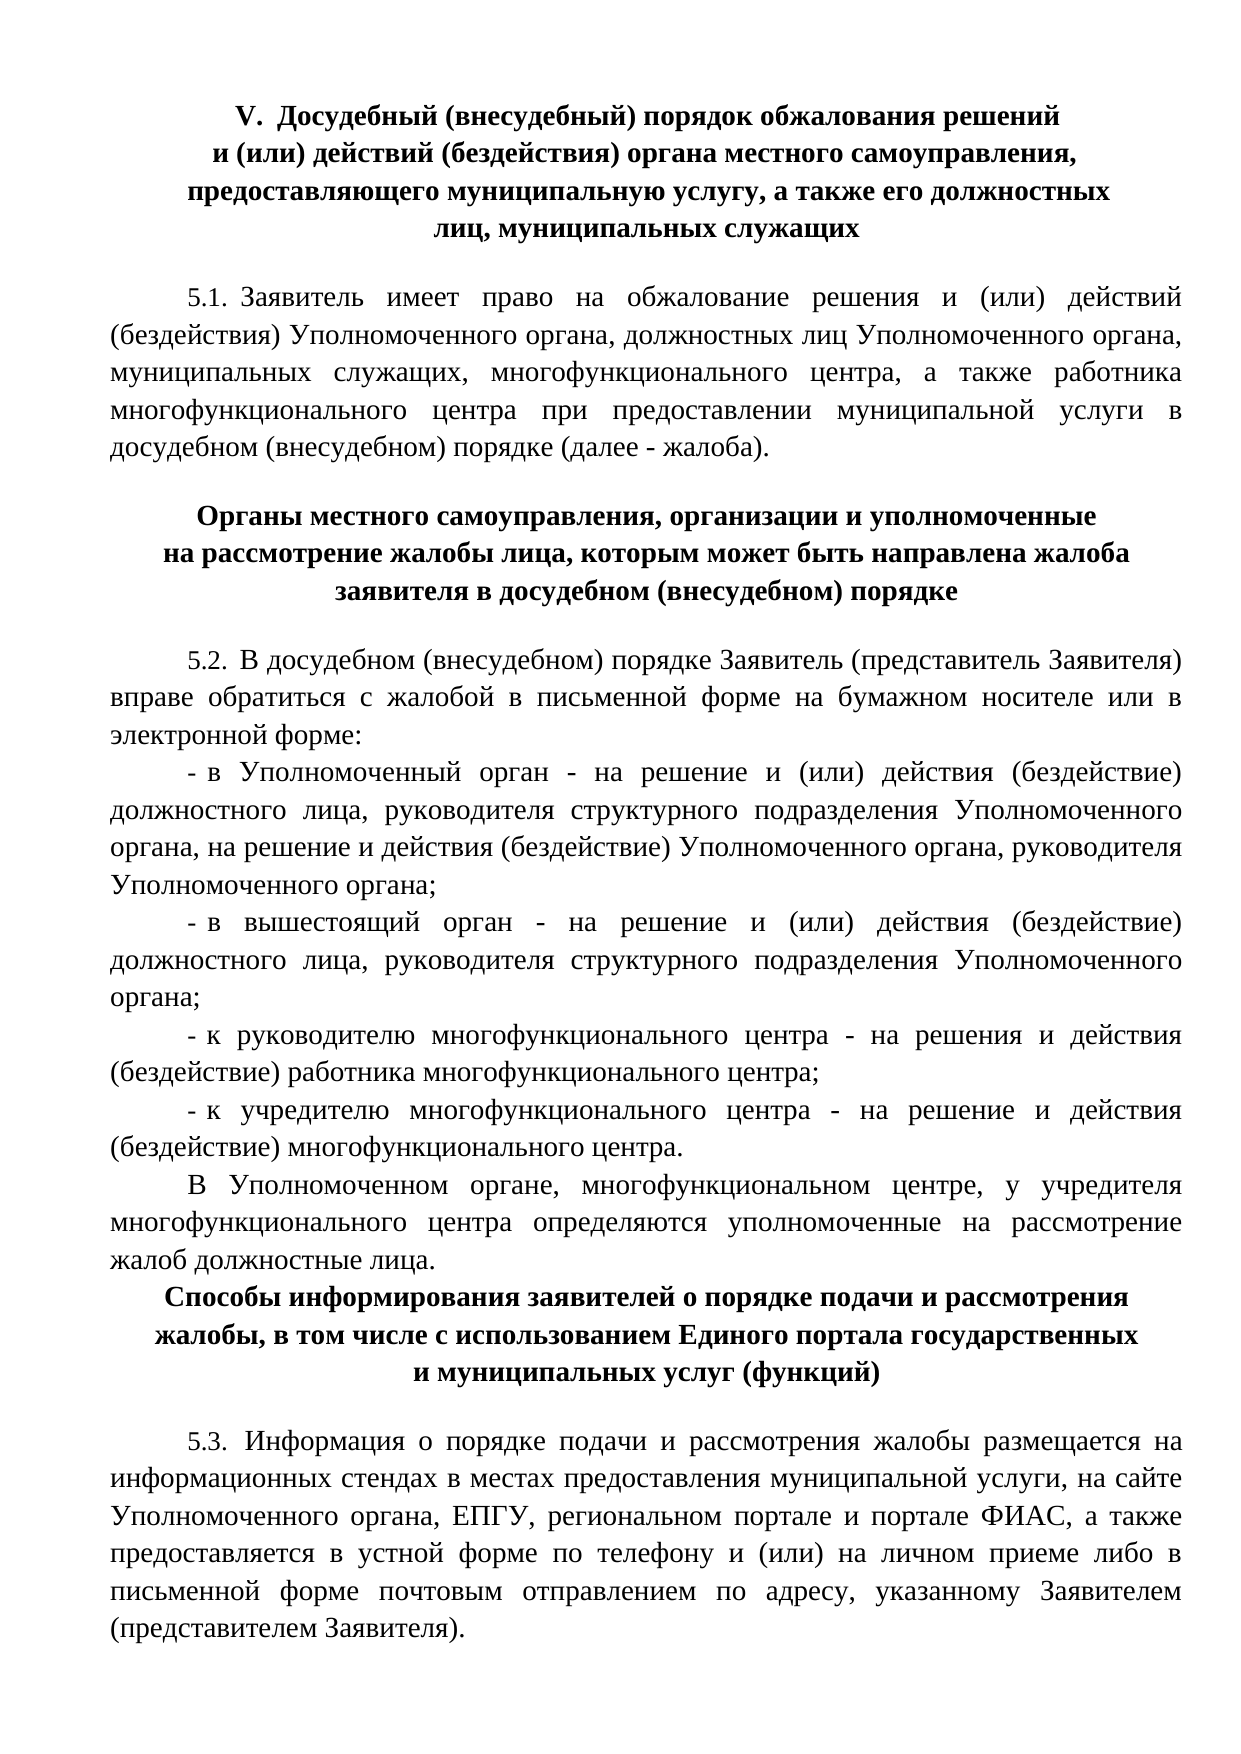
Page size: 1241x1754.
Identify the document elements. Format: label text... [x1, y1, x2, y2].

list в вышестоящий орган - на решение и (или) действия (бездействие) должностного лица, руководителя структурного подразделения Уполномоченного органа; [110, 902, 1183, 1014]
text Способы информирования заявителей о порядке подачи и рассмотрения жалобы, в том числе с использованием Единого портала государственных [110, 1277, 1183, 1352]
list Информация о порядке подачи и рассмотрения жалобы размещается на информационных стендах в местах предоставления муниципальной услуги, на сайте Уполномоченного органа, ЕПГУ, региональном портале и портале ФИАС, а также предоставляется в устной форме по телефону и (или) на личном приеме либо в письменной форме почтовым отправлением по адресу, указанному Заявителем (представителем Заявителя). [110, 1420, 1183, 1645]
list Досудебный (внесудебный) порядок обжалования решений и (или) действий (бездействия) органа местного самоуправления, [212, 95, 1081, 170]
text лиц, муниципальных служащих [110, 208, 1183, 245]
list к учредителю многофункционального центра - на решение и действия (бездействие) многофункционального центра. [110, 1089, 1183, 1164]
text и муниципальных услуг (функций) [110, 1352, 1183, 1389]
list В досудебном (внесудебном) порядке Заявитель (представитель Заявителя) вправе обратиться с жалобой в письменной форме на бумажном носителе или в электронной форме: [110, 639, 1183, 752]
text предоставляющего муниципальную услугу, а также его должностных [110, 170, 1183, 208]
text В Уполномоченном органе, многофункциональном центре, у учредителя многофункционального центра определяются уполномоченные на рассмотрение жалоб должностные лица. [110, 1164, 1183, 1277]
list Заявитель имеет право на обжалование решения и (или) действий (бездействия) Уполномоченного органа, должностных лиц Уполномоченного органа, муниципальных служащих, многофункционального центра, а также работника многофункционального центра при предоставлении муниципальной услуги в досудебном (внесудебном) порядке (далее - жалоба). [110, 277, 1183, 464]
list к руководителю многофункционального центра - на решения и действия (бездействие) работника многофункционального центра; [110, 1014, 1183, 1089]
list в Уполномоченный орган - на решение и (или) действия (бездействие) должностного лица, руководителя структурного подразделения Уполномоченного органа, на решение и действия (бездействие) Уполномоченного органа, руководителя Уполномоченного органа; [110, 752, 1183, 902]
text Органы местного самоуправления, организации и уполномоченные на рассмотрение жалобы лица, которым может быть направлена жалоба заявителя в досудебном (внесудебном) порядке [110, 495, 1183, 608]
